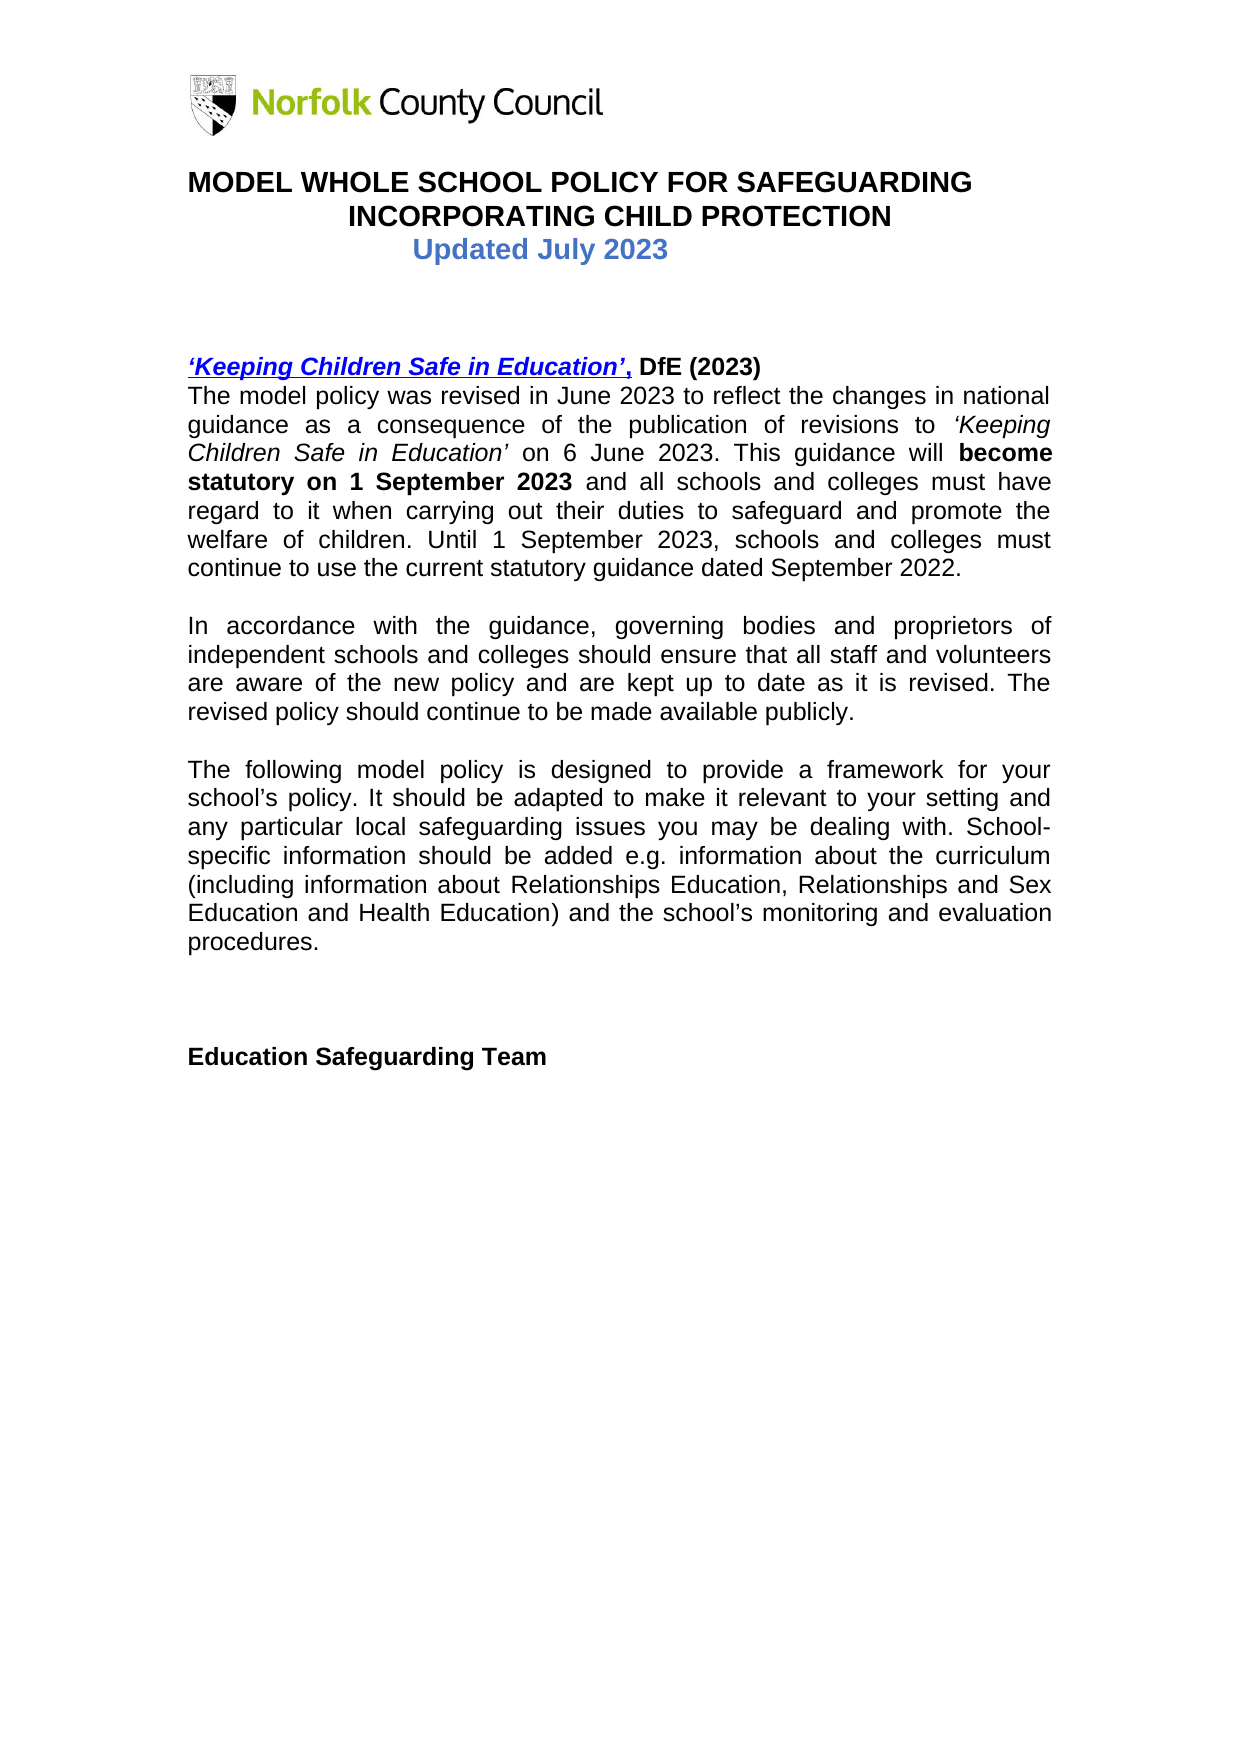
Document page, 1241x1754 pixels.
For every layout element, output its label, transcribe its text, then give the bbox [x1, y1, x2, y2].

subtitle Updated July 2023 [337, 232, 1053, 266]
text In accordance with the guidance, governing bodies and proprietors of independent schools and colleges should ensure that all staff and volunteers are aware of the new policy and are kept up to date as it is revised. The revised policy should continue to be made available publicly. [187, 611, 1053, 726]
text The model policy was revised in June 2023 to reflect the changes in national guidance as a consequence of the publication of revisions to ‘Keeping Children Safe in Education’ on 6 June 2023. This guidance will become statutory on 1 September 2023 and all schools and colleges must have regard to it when carrying out their duties to safeguard and promote the welfare of children. Until 1 September 2023, schools and colleges must continue to use the current statutory guidance dated September 2022. [187, 381, 1053, 582]
picture [187, 73, 606, 137]
text INCORPORATING CHILD PROTECTION [187, 199, 1053, 232]
text ‘Keeping Children Safe in Education’, DfE (2023) [187, 352, 1053, 381]
text The following model policy is designed to provide a framework for your school’s policy. It should be adapted to make it relevant to your setting and any particular local safeguarding issues you may be dealing with. School-specific information should be added e.g. information about the curriculum (including information about Relationships Education, Relationships and Sex Education and Health Education) and the school’s monitoring and evaluation procedures. [187, 754, 1053, 956]
text Education Safeguarding Team [187, 1042, 1053, 1071]
text MODEL WHOLE SCHOOL POLICY FOR SAFEGUARDING [187, 165, 1053, 199]
